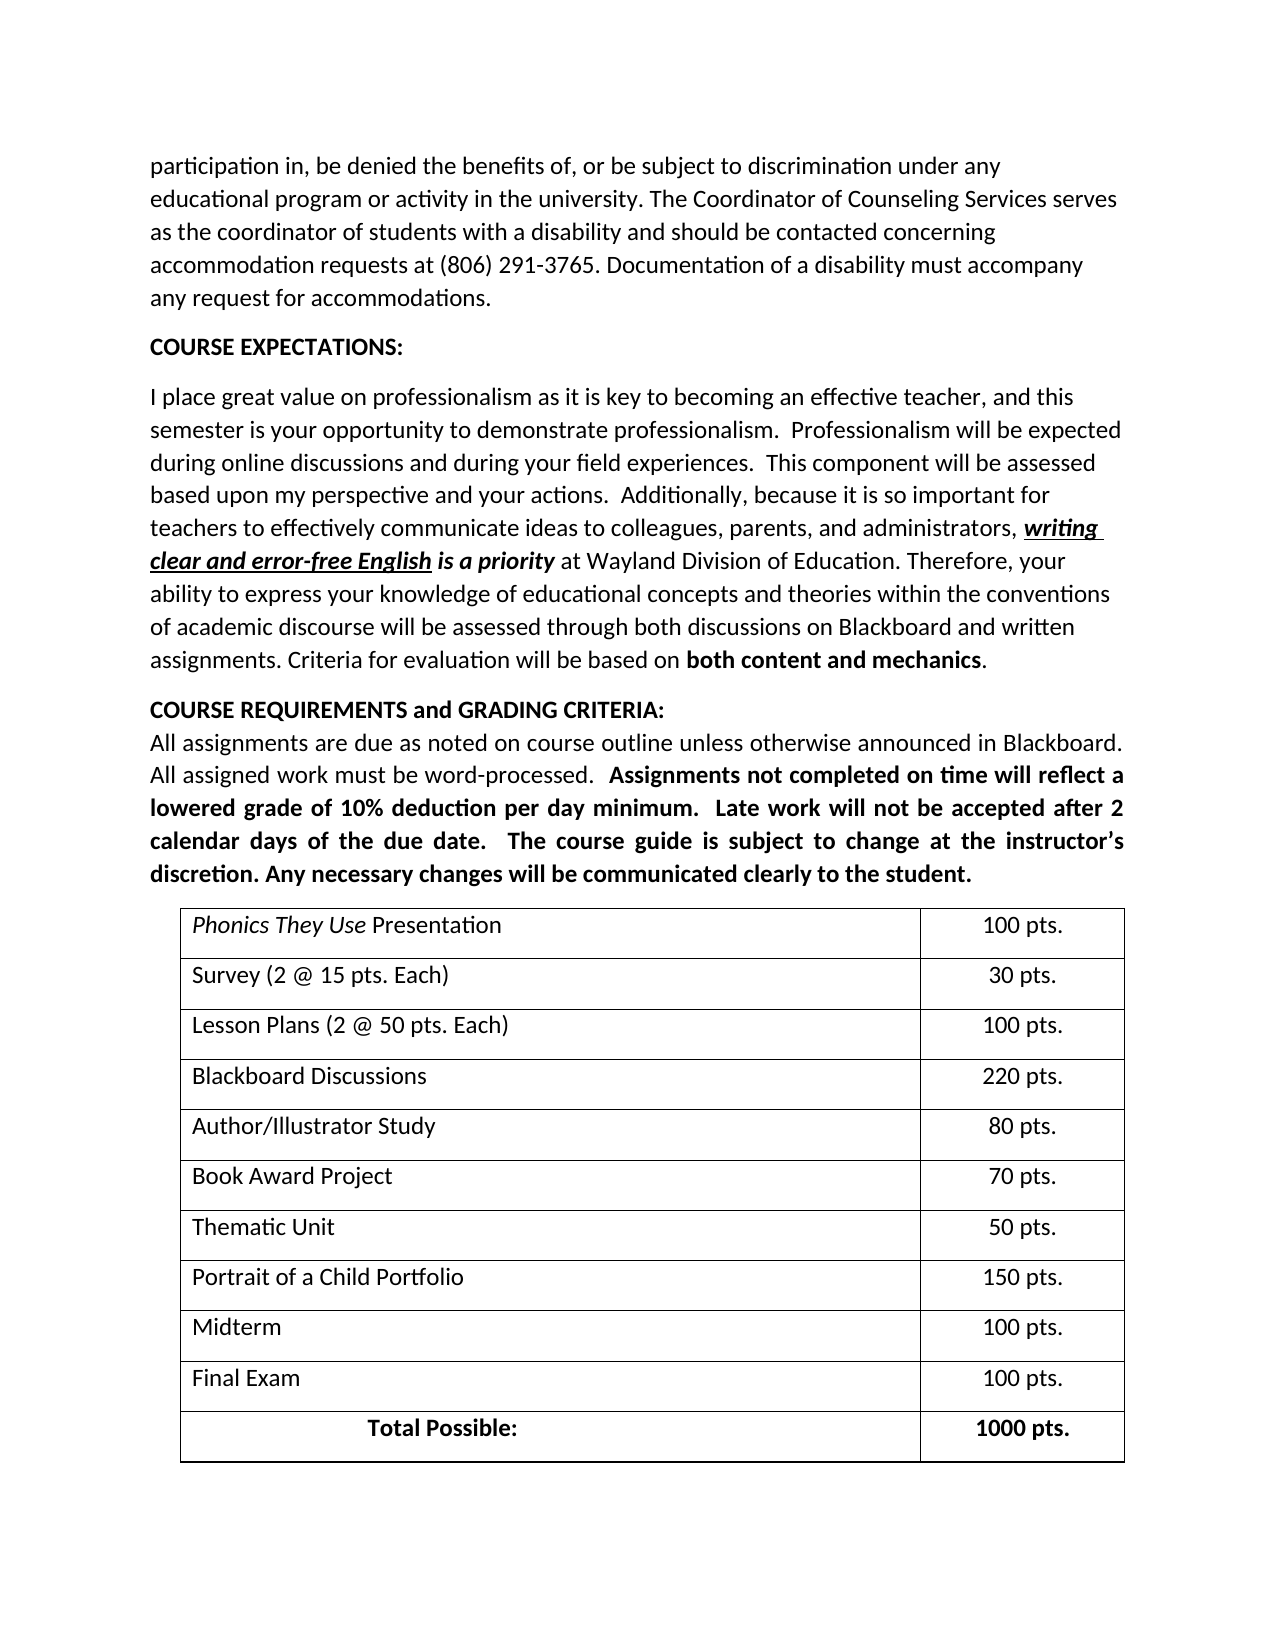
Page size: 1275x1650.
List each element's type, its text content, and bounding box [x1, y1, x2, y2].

table_cell 50 pts. [921, 1211, 1124, 1260]
table_cell Author/Illustrator Study [181, 1110, 920, 1159]
table_cell Blackboard Discussions [181, 1060, 920, 1109]
table_cell Total Possible: [181, 1412, 920, 1461]
table_cell Midterm [181, 1311, 920, 1361]
text COURSE REQUIREMENTS and GRADING CRITERIA: [150, 694, 1125, 724]
text All assignments are due as noted on course outline unless otherwise announced in Blackboard. All assigned work must be word-processed. Assignments not completed on time will reflect a lowered grade of 10% deduction per day minimum. Late work will not be accepted after 2 calendar days of the due date. The course guide is subject to change at the instructor’s discretion. Any necessary changes will be communicated clearly to the student. [150, 727, 1125, 889]
table_cell 100 pts. [921, 1311, 1124, 1361]
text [150, 150, 1125, 312]
table_cell 220 pts. [921, 1060, 1124, 1109]
table_cell 1000 pts. [921, 1412, 1124, 1461]
text I place great value on professionalism as it is key to becoming an effective teacher, and this semester is your opportunity to demonstrate professionalism. Professionalism will be expected during online discussions and during your field experiences. This component will be assessed based upon my perspective and your actions. Additionally, because it is so important for teachers to effectively communicate ideas to colleagues, parents, and administrators, writing clear and error-free English is a priority at Wayland Division of Education. Therefore, your ability to express your knowledge of educational concepts and theories within the conventions of academic discourse will be assessed through both discussions on Blackboard and written assignments. Criteria for evaluation will be based on both content and mechanics. [150, 381, 1125, 675]
table_cell Survey (2 @ 15 pts. Each) [181, 959, 920, 1008]
table_cell Book Award Project [181, 1161, 920, 1210]
table_cell 100 pts. [921, 1362, 1124, 1411]
table_cell 150 pts. [921, 1261, 1124, 1310]
table_cell 30 pts. [921, 959, 1124, 1008]
table_cell Thematic Unit [181, 1211, 920, 1260]
table_cell Final Exam [181, 1362, 920, 1411]
table_cell 100 pts. [921, 1010, 1124, 1059]
table_header 100 pts. [921, 909, 1124, 958]
table_cell 80 pts. [921, 1110, 1124, 1159]
table_cell Portrait of a Child Portfolio [181, 1261, 920, 1310]
text COURSE EXPECTATIONS: [150, 331, 1125, 362]
table_cell Lesson Plans (2 @ 50 pts. Each) [181, 1010, 920, 1059]
table_cell 70 pts. [921, 1161, 1124, 1210]
table_header Phonics They Use Presentation [181, 909, 920, 958]
